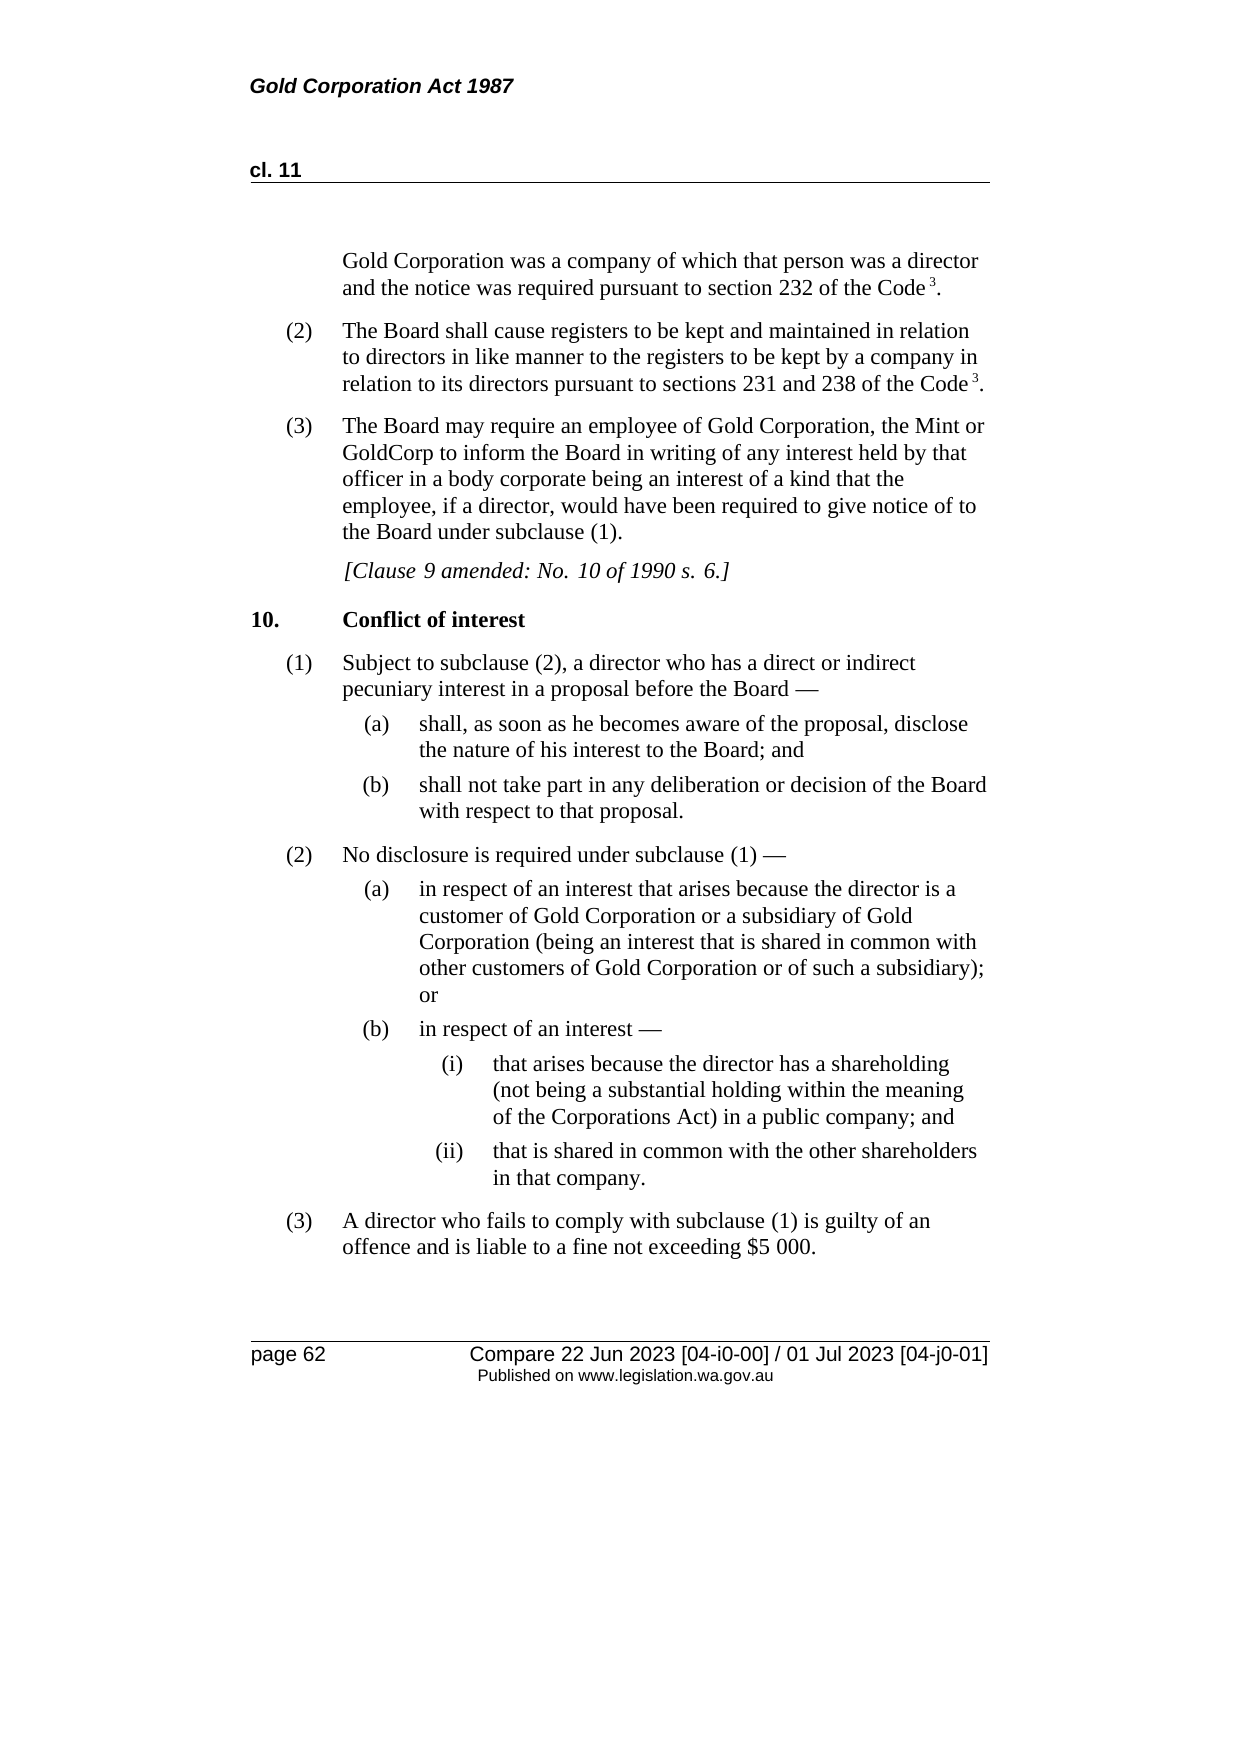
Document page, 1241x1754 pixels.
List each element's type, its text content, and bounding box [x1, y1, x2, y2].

text [Clause 9 amended: No. 10 of 1990 s. 6.] [251, 557, 990, 583]
text (2) The Board shall cause registers to be kept and maintained in relation to directors in like manner to the registers to be kept by a company in relation to its directors pursuant to sections 231 and 238 of the Code 3. [251, 317, 990, 396]
text (b) shall not take part in any deliberation or decision of the Board with respect to that proposal. [251, 771, 990, 824]
text (3) A director who fails to comply with subclause (1) is guilty of an offence and is liable to a fine not exceeding $5 000. [251, 1207, 990, 1259]
text (3) The Board may require an employee of Gold Corporation, the Mint or GoldCorp to inform the Board in writing of any interest held by that officer in a body corporate being an interest of a kind that the employee, if a director, would have been required to give notice of to the Board under subclause (1). [251, 413, 990, 544]
text (ii) that is shared in common with the other shareholders in that company. [251, 1137, 990, 1190]
text (2) No disclosure is required under subclause (1) — [251, 841, 990, 867]
text (a) shall, as soon as he becomes aware of the proposal, disclose the nature of his interest to the Board; and [251, 710, 990, 763]
subtitle 10. Conflict of interest [251, 606, 990, 632]
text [251, 247, 990, 300]
text (1) Subject to subclause (2), a director who has a direct or indirect pecuniary interest in a proposal before the Board — [251, 649, 990, 702]
text (i) that arises because the director has a shareholding (not being a substantial holding within the meaning of the Corporations Act) in a public company; and [251, 1050, 990, 1129]
text (a) in respect of an interest that arises because the director is a customer of Gold Corporation or a subsidiary of Gold Corporation (being an interest that is shared in common with other customers of Gold Corporation or of such a subsidiary); or [251, 875, 990, 1007]
text (b) in respect of an interest — [251, 1015, 990, 1042]
